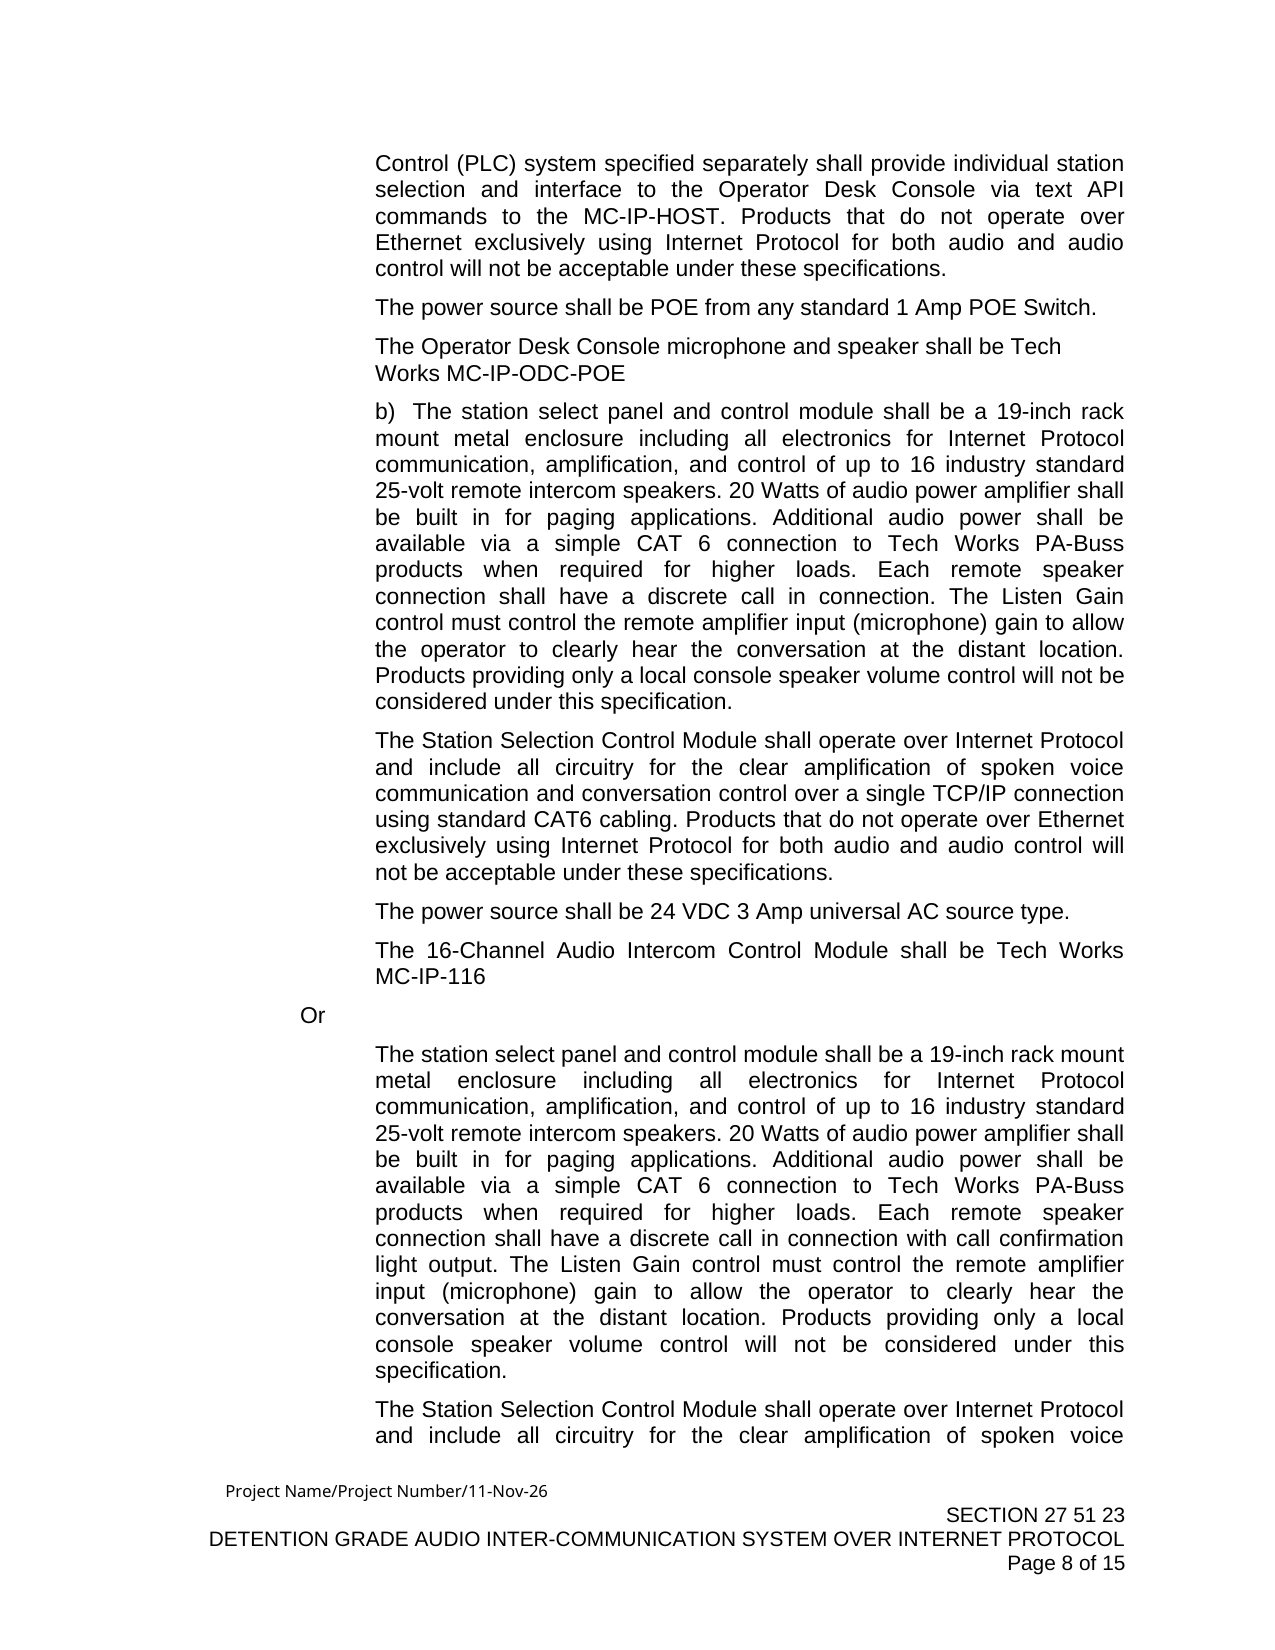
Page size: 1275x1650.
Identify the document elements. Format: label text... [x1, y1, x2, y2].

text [375, 150, 1125, 282]
text The Operator Desk Console microphone and speaker shall be Tech Works MC-IP-ODC-POE [375, 333, 1125, 386]
text The 16-Channel Audio Intercom Control Module shall be Tech Works MC-IP-116 [375, 937, 1125, 989]
text The power source shall be 24 VDC 3 Amp universal AC source type. [375, 898, 1125, 924]
text The power source shall be POE from any standard 1 Amp POE Switch. [375, 294, 1125, 321]
list The station select panel and control module shall be a 19-inch rack mount metal enclosure including all electronics for Internet Protocol communication, amplification, and control of up to 16 industry standard 25-volt remote intercom speakers. 20 Watts of audio power amplifier shall be built in for paging applications. Additional audio power shall be available via a simple CAT 6 connection to Tech Works PA-Buss products when required for higher loads. Each remote speaker connection shall have a discrete call in connection. The Listen Gain control must control the remote amplifier input (microphone) gain to allow the operator to clearly hear the conversation at the distant location. Products providing only a local console speaker volume control will not be considered under this specification. [375, 398, 1125, 714]
text Or [300, 1002, 1125, 1028]
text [375, 1396, 1125, 1448]
text The station select panel and control module shall be a 19-inch rack mount metal enclosure including all electronics for Internet Protocol communication, amplification, and control of up to 16 industry standard 25-volt remote intercom speakers. 20 Watts of audio power amplifier shall be built in for paging applications. Additional audio power shall be available via a simple CAT 6 connection to Tech Works PA-Buss products when required for higher loads. Each remote speaker connection shall have a discrete call in connection with call confirmation light output. The Listen Gain control must control the remote amplifier input (microphone) gain to allow the operator to clearly hear the conversation at the distant location. Products providing only a local console speaker volume control will not be considered under this specification. [375, 1041, 1125, 1383]
